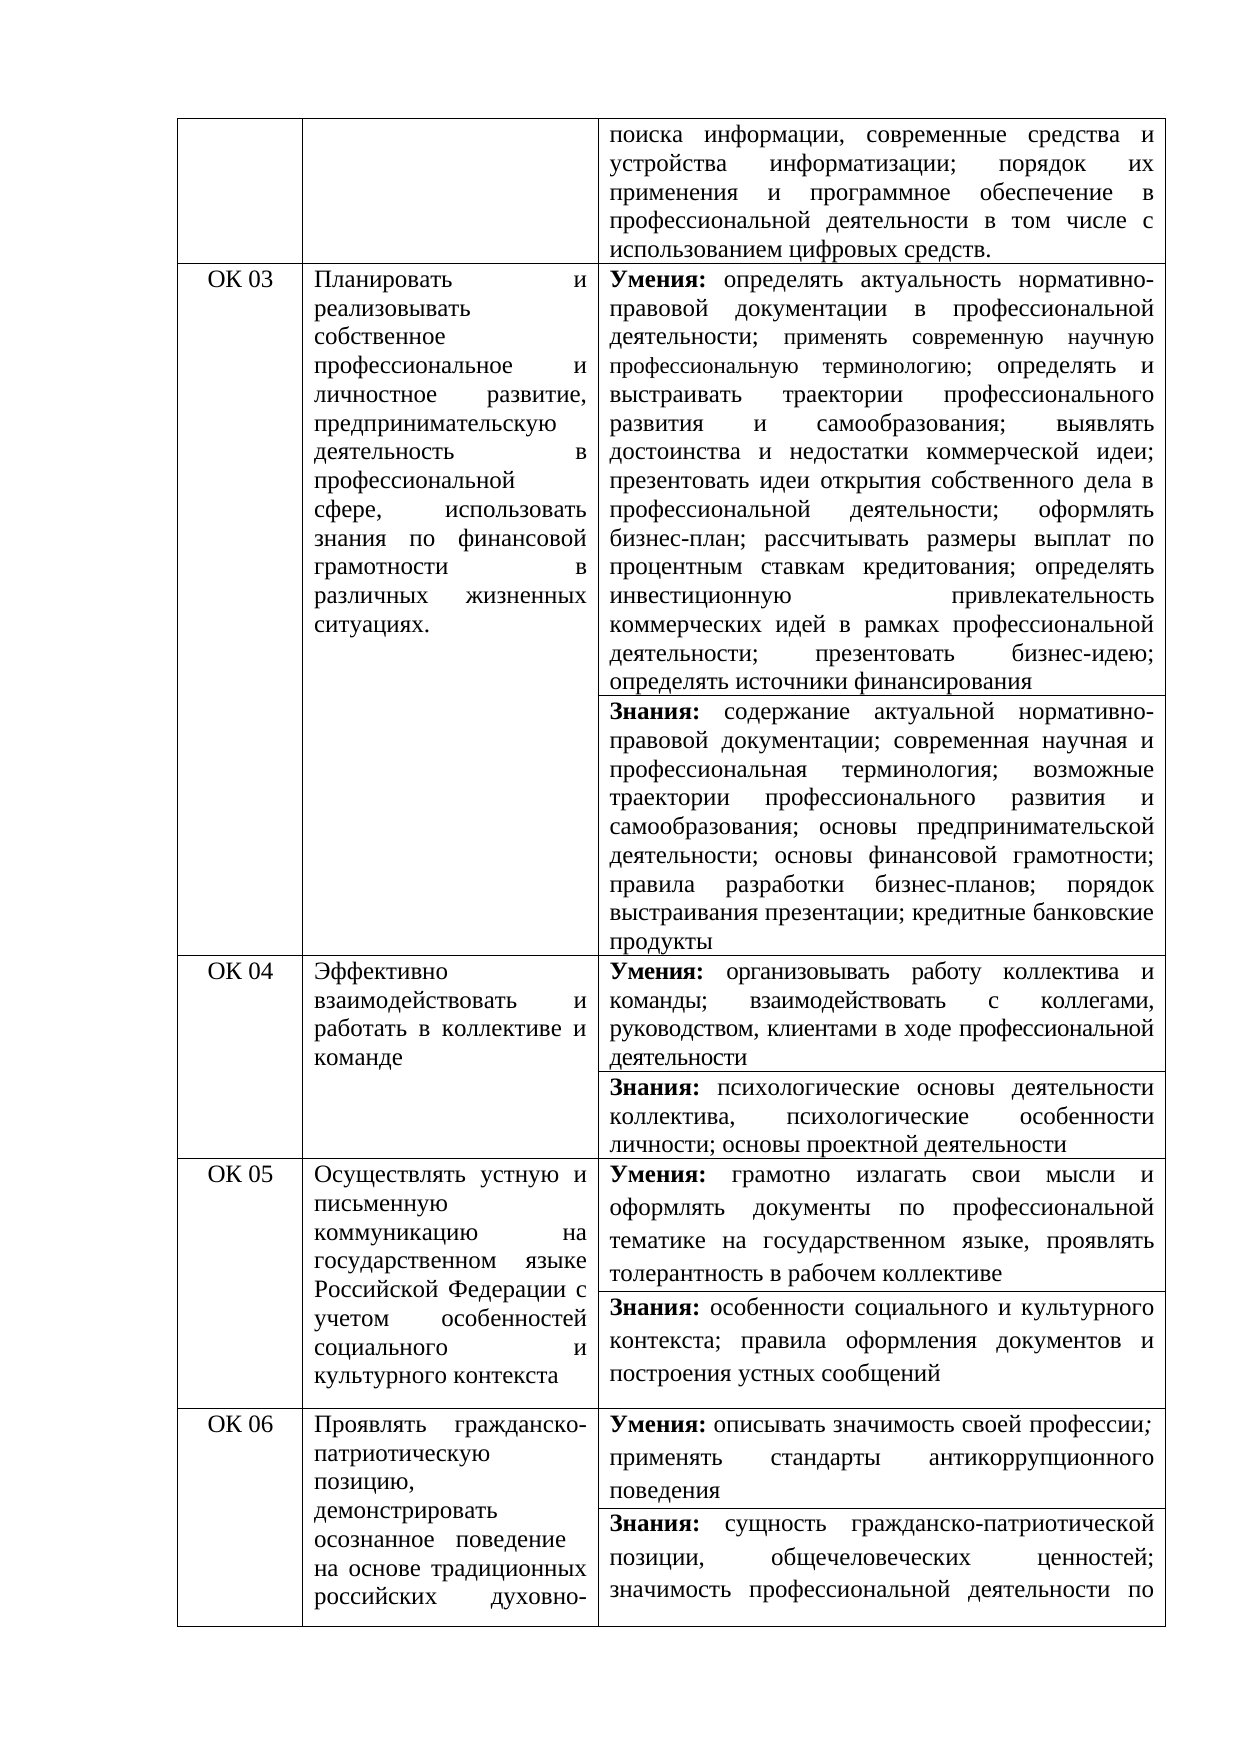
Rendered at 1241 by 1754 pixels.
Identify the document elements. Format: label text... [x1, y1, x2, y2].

table_cell Знания: содержание актуальной нормативно-правовой документации; современная научная и профессиональная терминология; возможные траектории профессионального развития и самообразования; основы предпринимательской деятельности; основы финансовой грамотности; правила разработки бизнес-планов; порядок выстраивания презентации; кредитные банковские продукты [599, 696, 1165, 955]
table_cell ОК 03 [178, 264, 302, 955]
table_cell Умения: описывать значимость своей профессии; применять стандарты антикоррупционного поведения [599, 1409, 1165, 1507]
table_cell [599, 1509, 1165, 1626]
table_cell Умения: грамотно излагать свои мысли и оформлять документы по профессиональной тематике на государственном языке, проявлять толерантность в рабочем коллективе [599, 1159, 1165, 1291]
table_cell Проявлять гражданско-патриотическую позицию, демонстрировать осознанное поведение на основе традиционных российских духовно-нравственных ценностей, в том числе с учетом гармонизации межнациональных и межрелигиозных отношений, применять стандарты антикоррупционного поведения [303, 1409, 598, 1626]
table_cell Знания: психологические основы деятельности коллектива, психологические особенности личности; основы проектной деятельности [599, 1072, 1165, 1158]
table_cell Умения: определять актуальность нормативно-правовой документации в профессиональной деятельности; применять современную научную профессиональную терминологию; определять и выстраивать траектории профессионального развития и самообразования; выявлять достоинства и недостатки коммерческой идеи; презентовать идеи открытия собственного дела в профессиональной деятельности; оформлять бизнес-план; рассчитывать размеры выплат по процентным ставкам кредитования; определять инвестиционную привлекательность коммерческих идей в рамках профессиональной деятельности; презентовать бизнес-идею; определять источники финансирования [599, 264, 1165, 695]
table_cell Осуществлять устную и письменную коммуникацию на государственном языке Российской Федерации с учетом особенностей социального и культурного контекста [303, 1159, 598, 1408]
table_cell ОК 06 [178, 1409, 302, 1626]
table_cell ОК 05 [178, 1159, 302, 1408]
table_cell Знания: особенности социального и культурного контекста; правила оформления документов и построения устных сообщений [599, 1292, 1165, 1408]
table_cell Умения: организовывать работу коллектива и команды; взаимодействовать с коллегами, руководством, клиентами в ходе профессиональной деятельности [599, 956, 1165, 1071]
table_cell ОК 04 [178, 956, 302, 1158]
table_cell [599, 119, 1165, 263]
table_cell Планировать и реализовывать собственное профессиональное и личностное развитие, предпринимательскую деятельность в профессиональной сфере, использовать знания по финансовой грамотности в различных жизненных ситуациях. [303, 264, 598, 955]
table_cell Эффективно взаимодействовать и работать в коллективе и команде [303, 956, 598, 1158]
